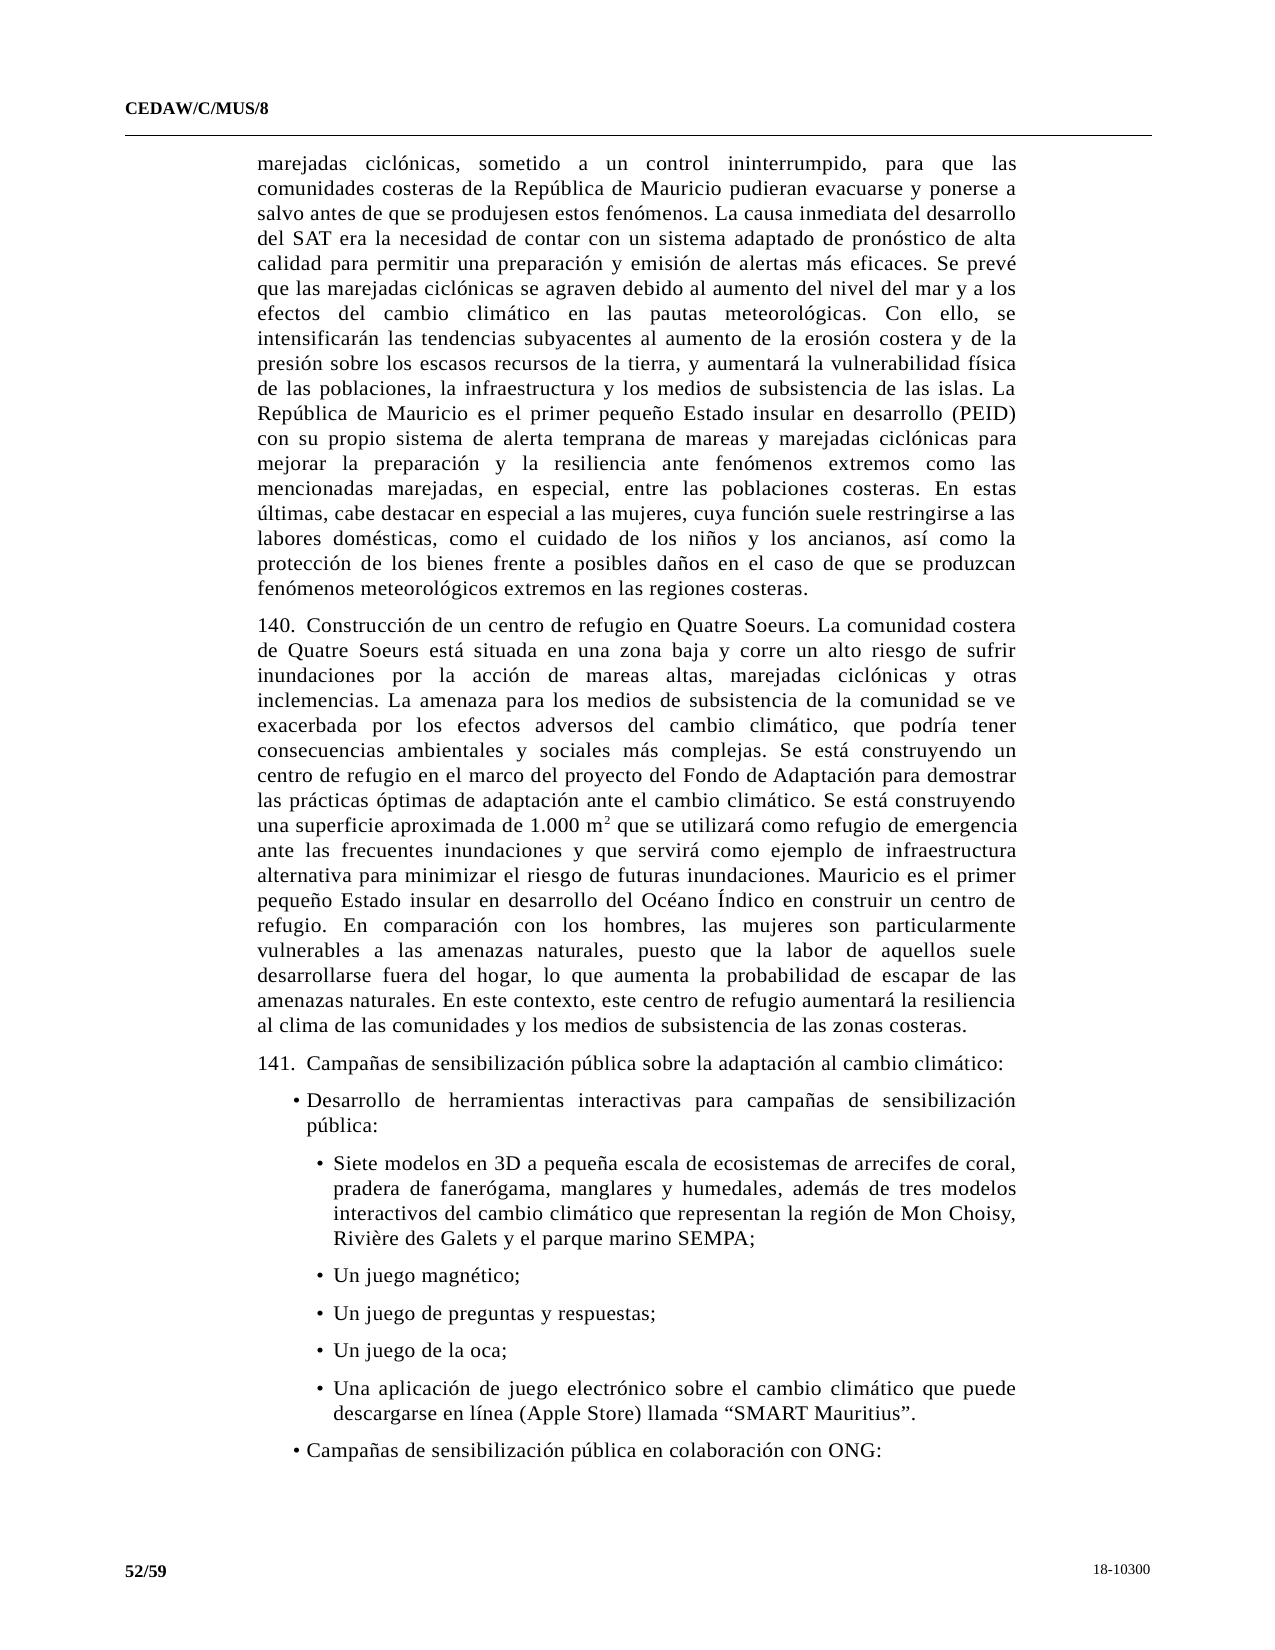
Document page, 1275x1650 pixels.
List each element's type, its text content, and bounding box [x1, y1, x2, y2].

list Campañas de sensibilización pública sobre la adaptación al cambio climático: [257, 1050, 1018, 1075]
text • Una aplicación de juego electrónico sobre el cambio climático que puede descargarse en línea (Apple Store) llamada “SMART Mauritius”. [284, 1375, 1018, 1425]
text • Un juego de la oca; [284, 1337, 1018, 1362]
text • Campañas de sensibilización pública en colaboración con ONG: [257, 1437, 1018, 1462]
text • Desarrollo de herramientas interactivas para campañas de sensibilización pública: [257, 1087, 1018, 1137]
text • Siete modelos en 3D a pequeña escala de ecosistemas de arrecifes de coral, pradera de fanerógama, manglares y humedales, además de tres modelos interactivos del cambio climático que representan la región de Mon Choisy, Rivière des Galets y el parque marino SEMPA; [284, 1150, 1018, 1250]
text • Un juego magnético; [284, 1262, 1018, 1287]
list Construcción de un centro de refugio en Quatre Soeurs. La comunidad costera de Quatre Soeurs está situada en una zona baja y corre un alto riesgo de sufrir inundaciones por la acción de mareas altas, marejadas ciclónicas y otras inclemencias. La amenaza para los medios de subsistencia de la comunidad se ve exacerbada por los efectos adversos del cambio climático, que podría tener consecuencias ambientales y sociales más complejas. Se está construyendo un centro de refugio en el marco del proyecto del Fondo de Adaptación para demostrar las prácticas óptimas de adaptación ante el cambio climático. Se está construyendo una superficie aproximada de 1.000 m2 que se utilizará como refugio de emergencia ante las frecuentes inundaciones y que servirá como ejemplo de infraestructura alternativa para minimizar el riesgo de futuras inundaciones. Mauricio es el primer pequeño Estado insular en desarrollo del Océano Índico en construir un centro de refugio. En comparación con los hombres, las mujeres son particularmente vulnerables a las amenazas naturales, puesto que la labor de aquellos suele desarrollarse fuera del hogar, lo que aumenta la probabilidad de escapar de las amenazas naturales. En este contexto, este centro de refugio aumentará la resiliencia al clima de las comunidades y los medios de subsistencia de las zonas costeras. [257, 612, 1018, 1037]
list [257, 150, 1018, 600]
text • Un juego de preguntas y respuestas; [284, 1300, 1018, 1325]
